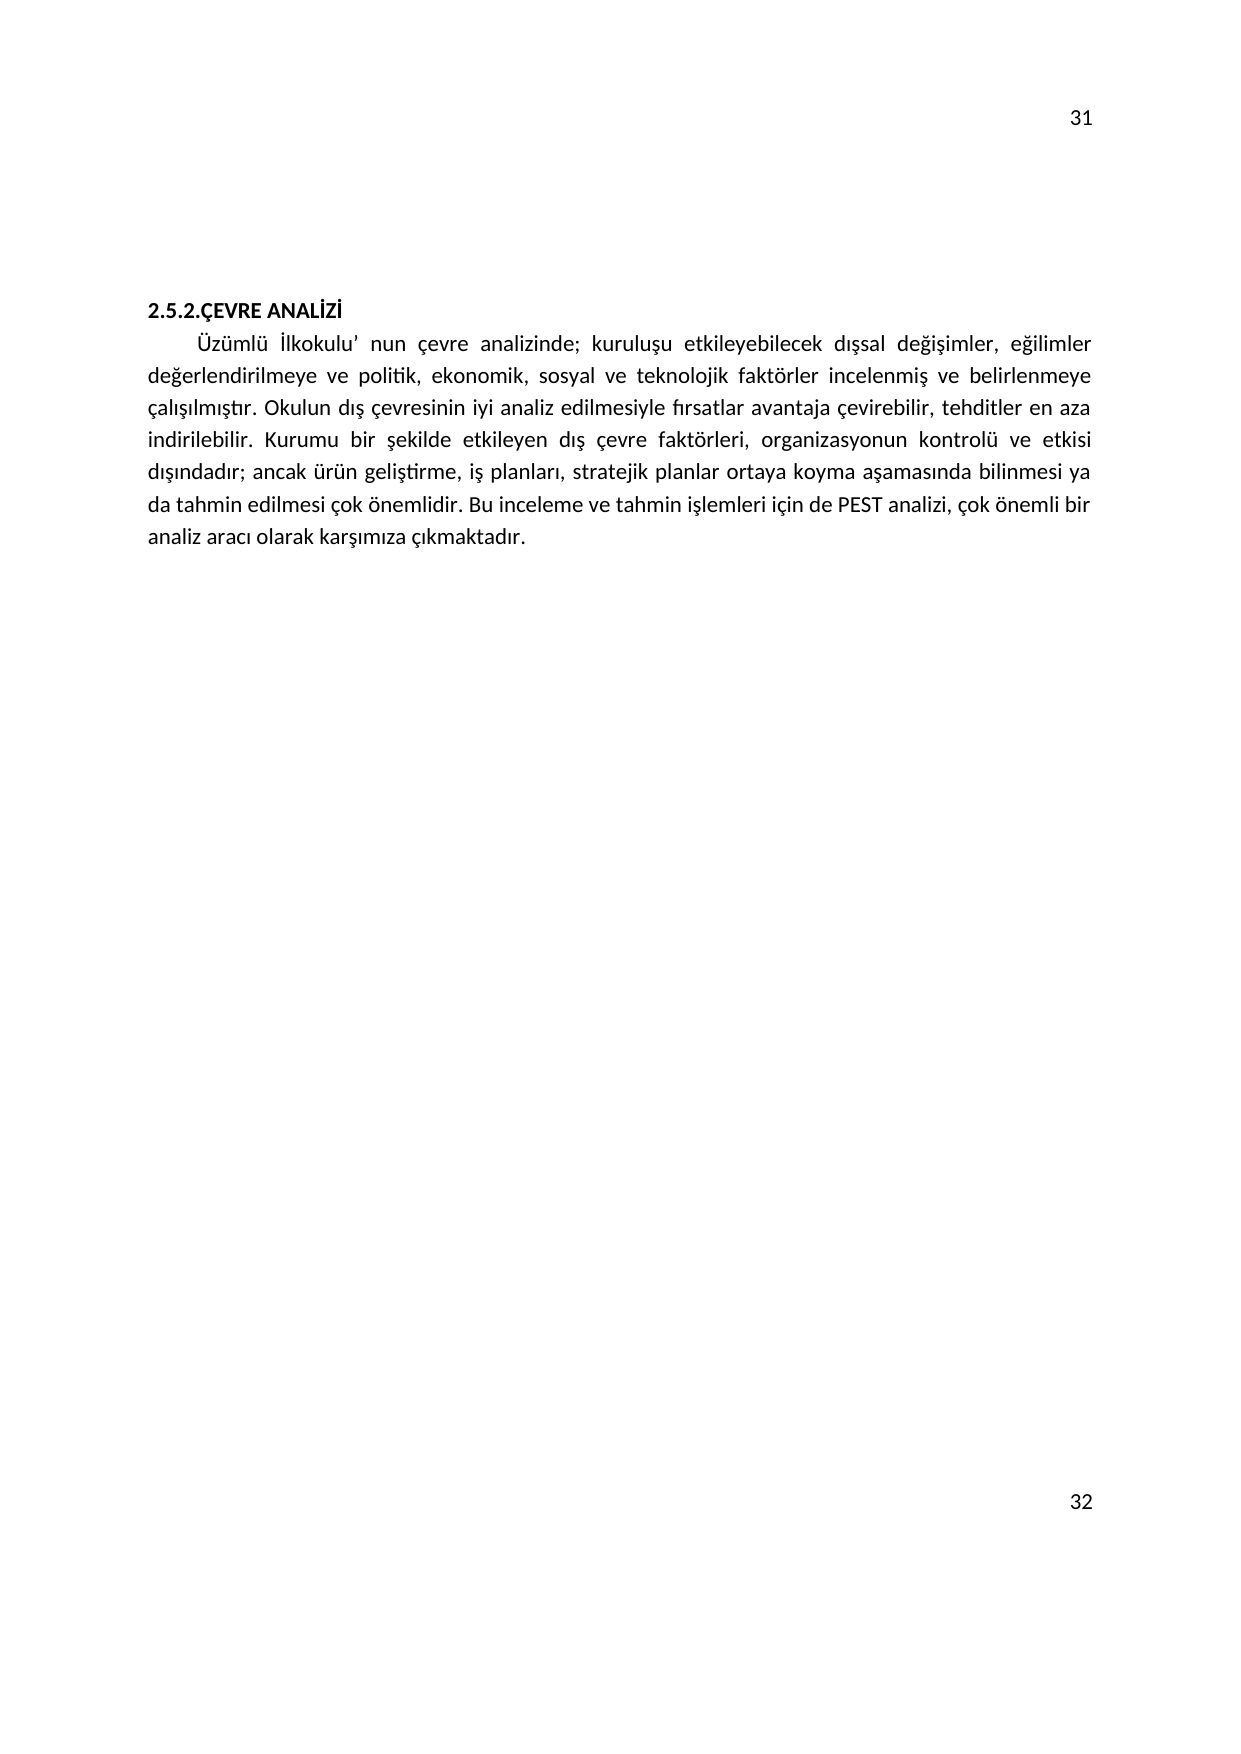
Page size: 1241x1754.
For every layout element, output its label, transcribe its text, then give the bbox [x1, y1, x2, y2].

text 31 [148, 103, 1093, 131]
text Üzümlü İlkokulu’ nun çevre analizinde; kuruluşu etkileyebilecek dışsal değişimler, eğilimler değerlendirilmeye ve politik, ekonomik, sosyal ve teknolojik faktörler incelenmiş ve belirlenmeye çalışılmıştır. Okulun dış çevresinin iyi analiz edilmesiyle fırsatlar avantaja çevirebilir, tehditler en aza indirilebilir. Kurumu bir şekilde etkileyen dış çevre faktörleri, organizasyonun kontrolü ve etkisi dışındadır; ancak ürün geliştirme, iş planları, stratejik planlar ortaya koyma aşamasında bilinmesi ya da tahmin edilmesi çok önemlidir. Bu inceleme ve tahmin işlemleri için de PEST analizi, çok önemli bir analiz aracı olarak karşımıza çıkmaktadır. [148, 329, 1093, 550]
text 32 [148, 1487, 1093, 1516]
text 2.5.2.ÇEVRE ANALİZİ [148, 297, 1093, 324]
